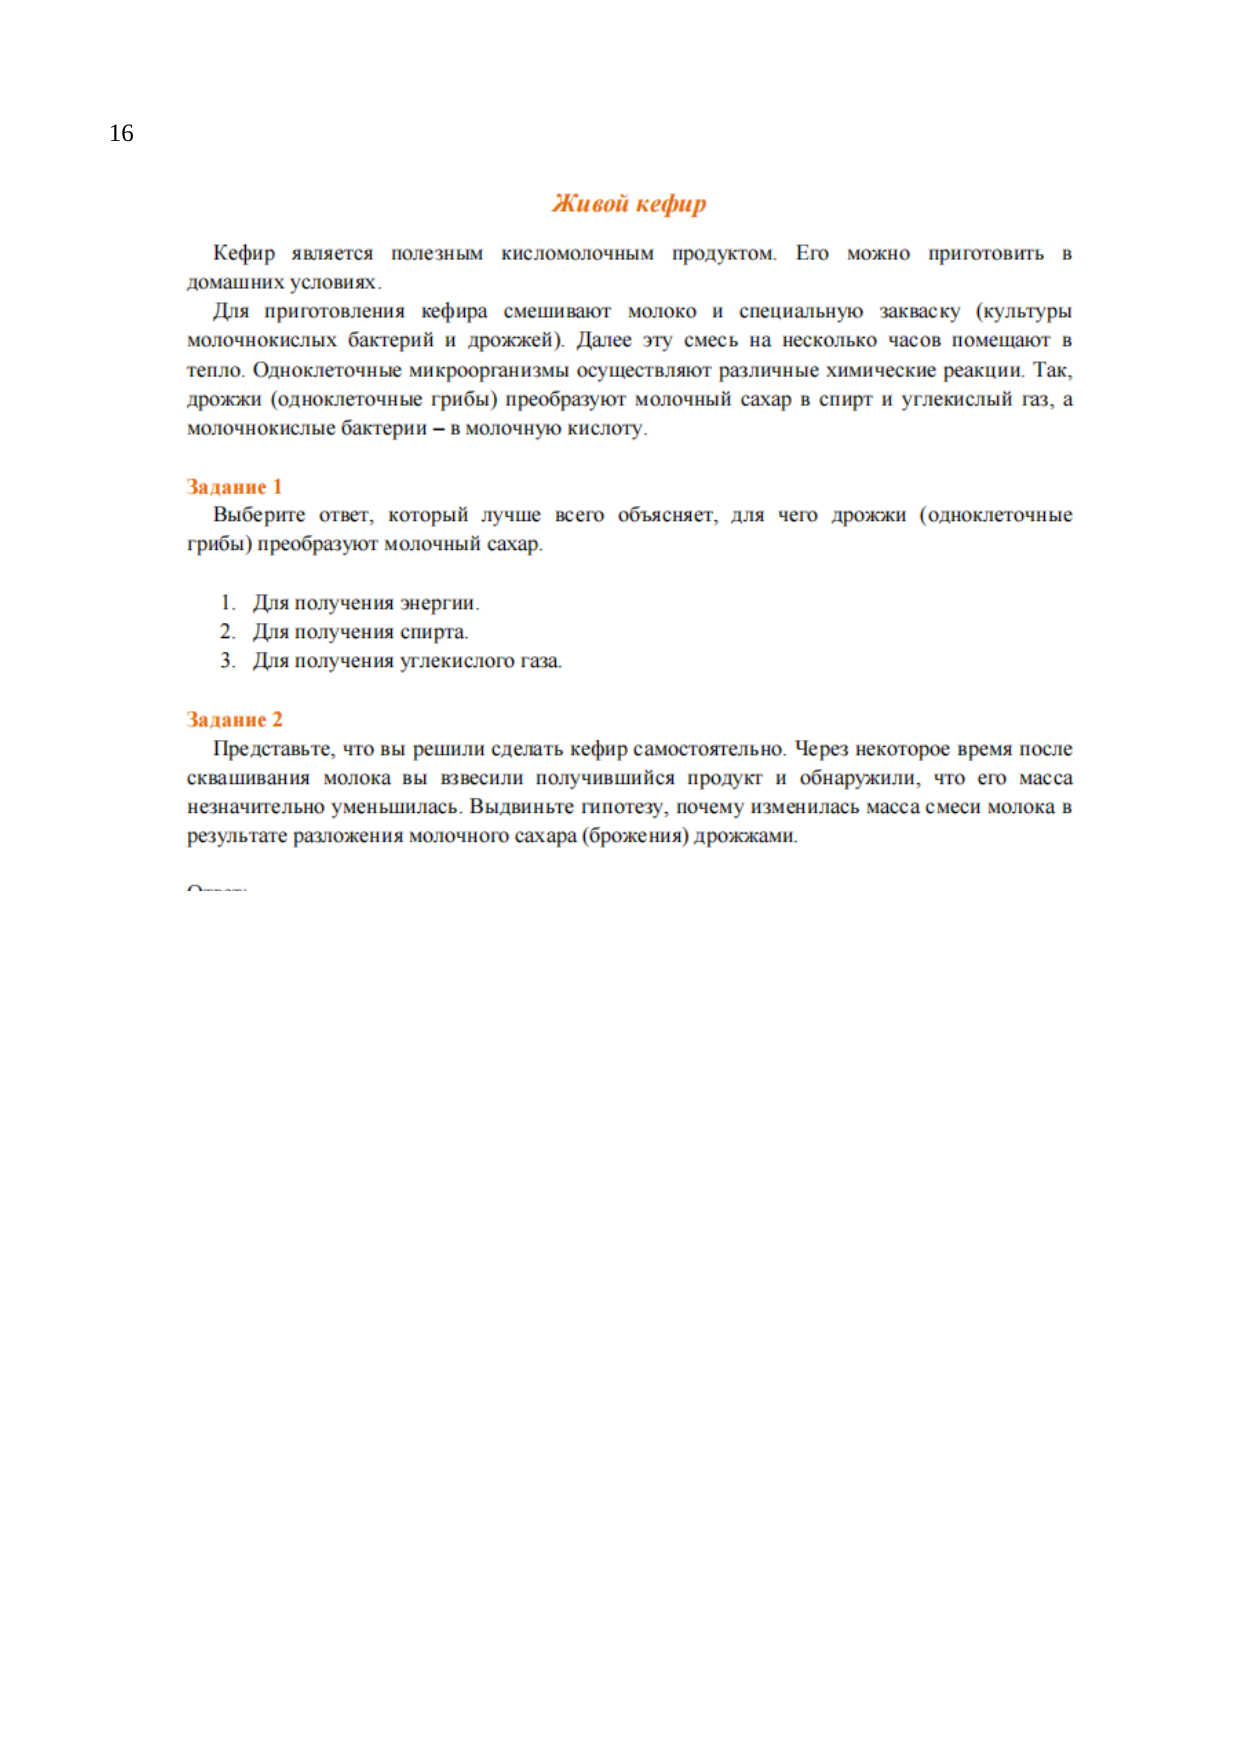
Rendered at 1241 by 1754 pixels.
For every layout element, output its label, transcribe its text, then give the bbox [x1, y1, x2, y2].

picture [108, 175, 1170, 891]
text 16 [108, 118, 1163, 147]
